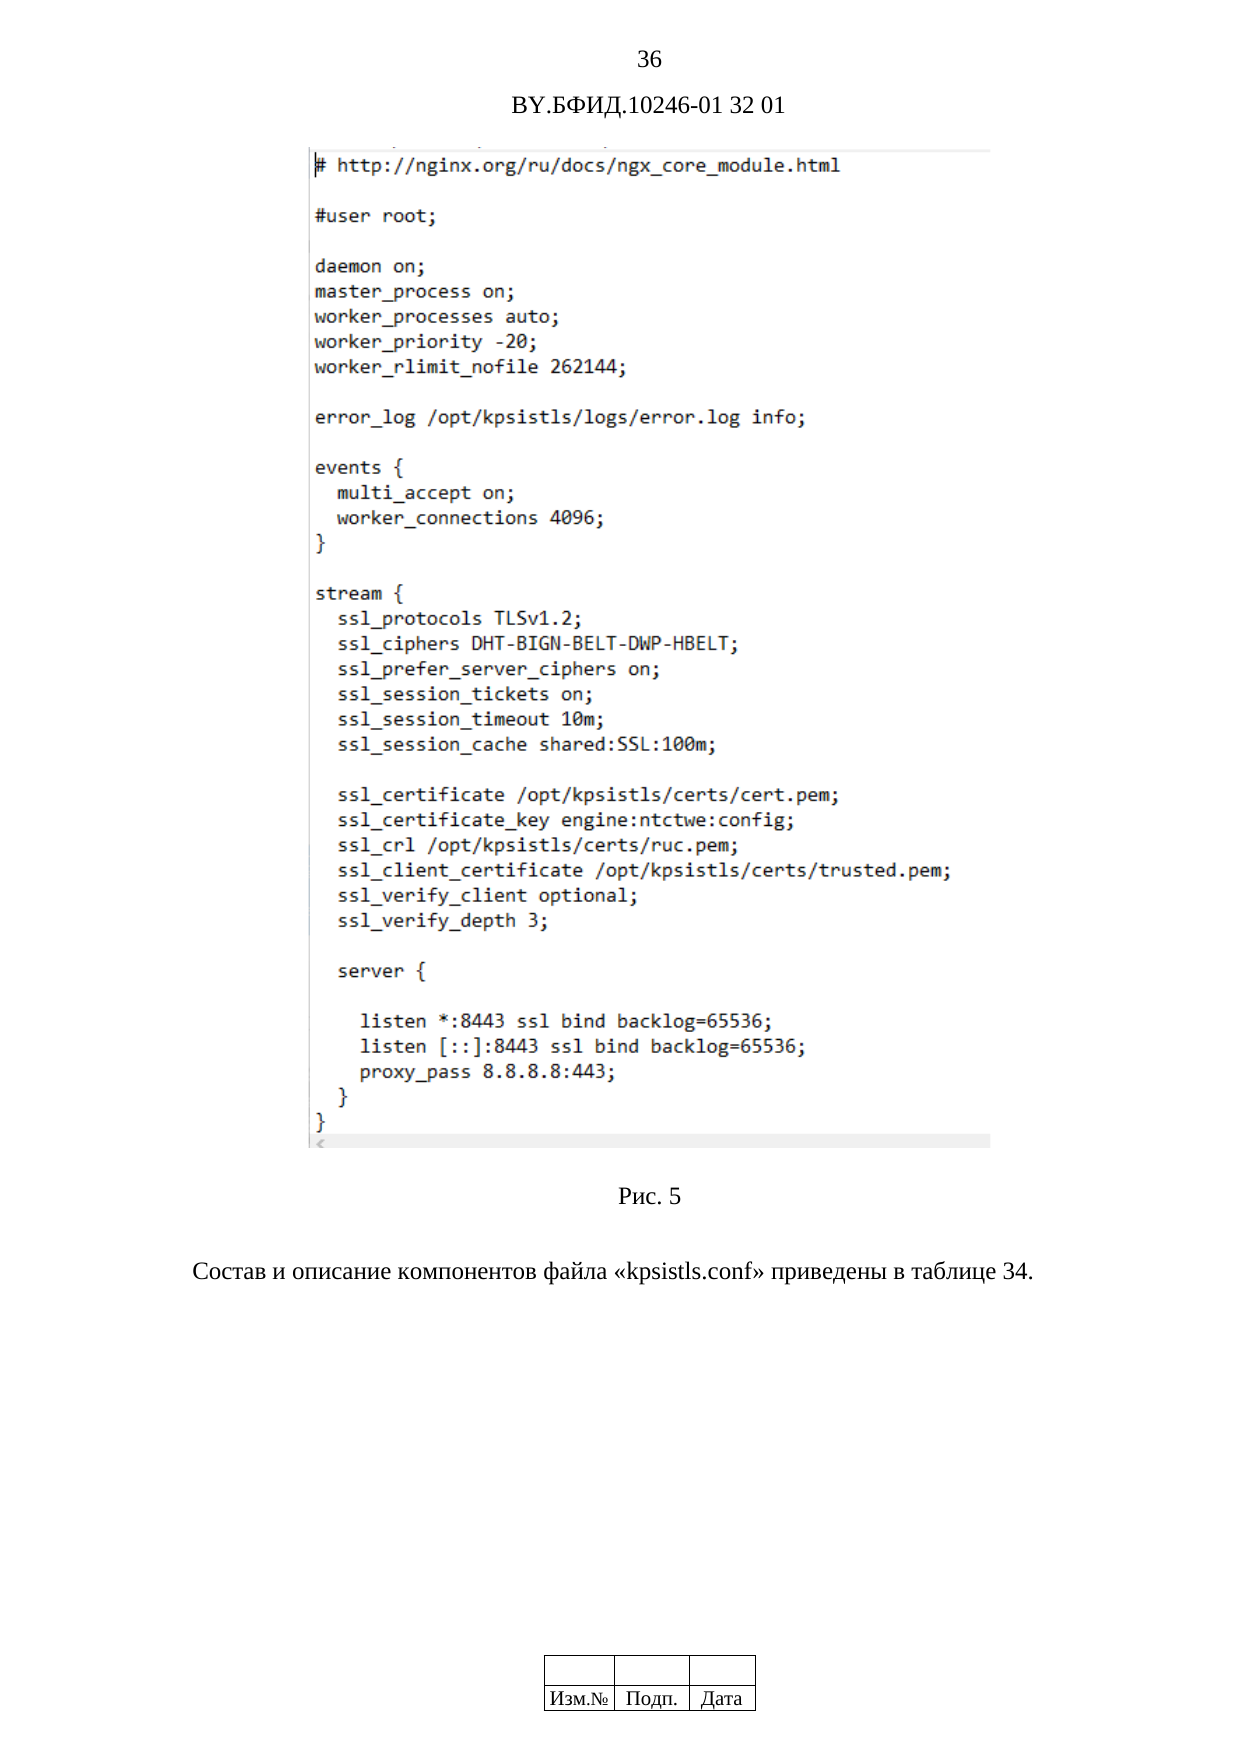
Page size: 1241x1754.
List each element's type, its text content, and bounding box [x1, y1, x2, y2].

text Состав и описание компонентов файла «kpsistls.conf» приведены в таблице 34. [118, 1256, 1181, 1285]
picture [308, 147, 991, 1148]
text Рис. 5 [118, 1181, 1181, 1210]
